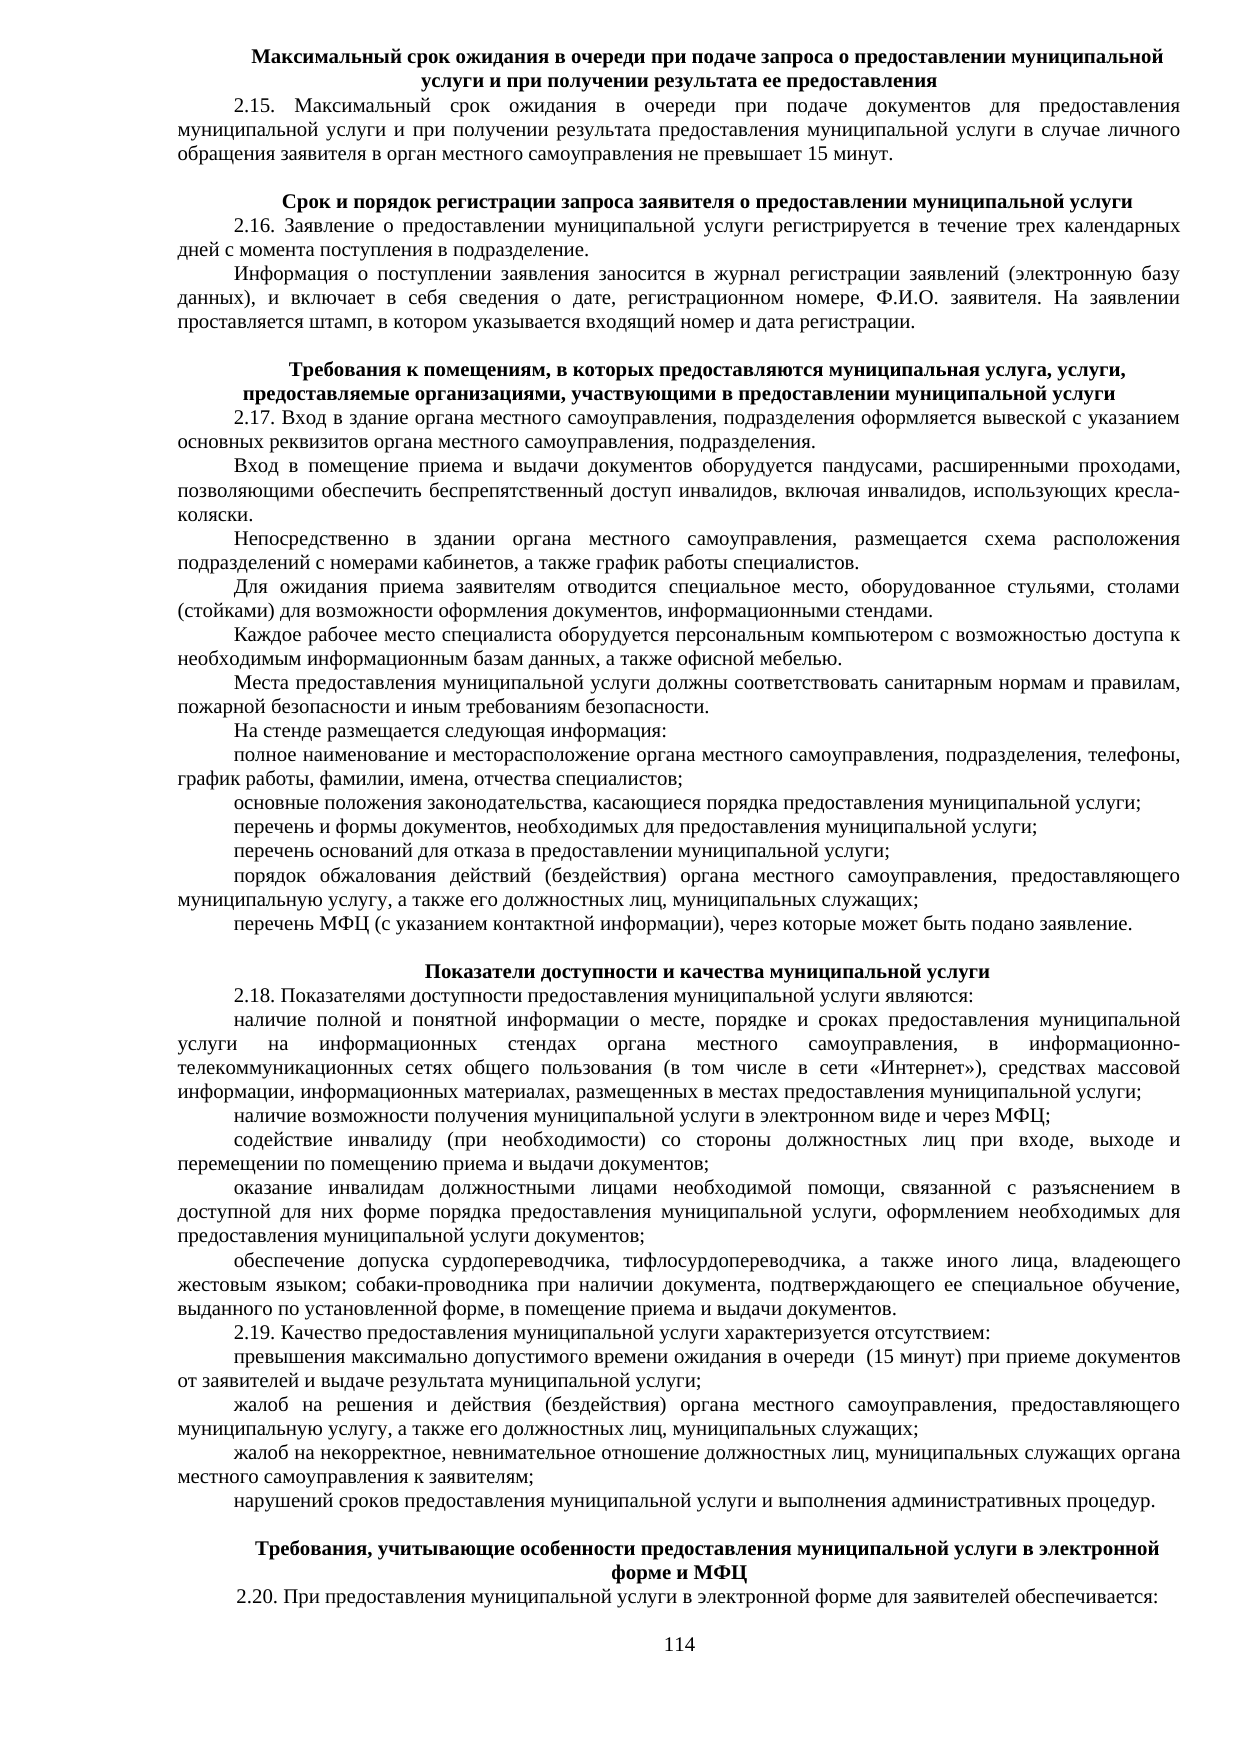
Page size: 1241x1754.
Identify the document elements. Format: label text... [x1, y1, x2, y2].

text Для ожидания приема заявителям отводится специальное место, оборудованное стульями, столами (стойками) для возможности оформления документов, информационными стендами. [177, 574, 1181, 622]
text жалоб на решения и действия (бездействия) органа местного самоуправления, предоставляющего муниципальную услугу, а также его должностных лиц, муниципальных служащих; [177, 1392, 1181, 1440]
text Срок и порядок регистрации запроса заявителя о предоставлении муниципальной услуги [177, 189, 1181, 213]
text 2.20. При предоставления муниципальной услуги в электронной форме для заявителей обеспечивается: [177, 1584, 1181, 1608]
text перечень МФЦ (с указанием контактной информации), через которые может быть подано заявление. [177, 911, 1181, 935]
text 2.19. Качество предоставления муниципальной услуги характеризуется отсутствием: [177, 1320, 1181, 1344]
text Требования, учитывающие особенности предоставления муниципальной услуги в электронной форме и МФЦ [177, 1536, 1181, 1584]
text Вход в помещение приема и выдачи документов оборудуется пандусами, расширенными проходами, позволяющими обеспечить беспрепятственный доступ инвалидов, включая инвалидов, использующих кресла-коляски. [177, 453, 1181, 526]
text перечень оснований для отказа в предоставлении муниципальной услуги; [177, 838, 1181, 862]
text превышения максимально допустимого времени ожидания в очереди (15 минут) при приеме документов от заявителей и выдаче результата муниципальной услуги; [177, 1344, 1181, 1392]
text содействие инвалиду (при необходимости) со стороны должностных лиц при входе, выходе и перемещении по помещению приема и выдачи документов; [177, 1127, 1181, 1175]
text Каждое рабочее место специалиста оборудуется персональным компьютером с возможностью доступа к необходимым информационным базам данных, а также офисной мебелью. [177, 622, 1181, 670]
text наличие полной и понятной информации о месте, порядке и сроках предоставления муниципальной услуги на информационных стендах органа местного самоуправления, в информационно-телекоммуникационных сетях общего пользования (в том числе в сети «Интернет»), средствах массовой информации, информационных материалах, размещенных в местах предоставления муниципальной услуги; [177, 1007, 1181, 1103]
text перечень и формы документов, необходимых для предоставления муниципальной услуги; [177, 814, 1181, 838]
text наличие возможности получения муниципальной услуги в электронном виде и через МФЦ; [177, 1103, 1181, 1127]
text обеспечение допуска сурдопереводчика, тифлосурдопереводчика, а также иного лица, владеющего жестовым языком; собаки-проводника при наличии документа, подтверждающего ее специальное обучение, выданного по установленной форме, в помещение приема и выдачи документов. [177, 1247, 1181, 1320]
text порядок обжалования действий (бездействия) органа местного самоуправления, предоставляющего муниципальную услугу, а также его должностных лиц, муниципальных служащих; [177, 862, 1181, 911]
text Места предоставления муниципальной услуги должны соответствовать санитарным нормам и правилам, пожарной безопасности и иным требованиям безопасности. [177, 670, 1181, 718]
text Требования к помещениям, в которых предоставляются муниципальная услуга, услуги, предоставляемые организациями, участвующими в предоставлении муниципальной услуги [177, 357, 1181, 405]
text основные положения законодательства, касающиеся порядка предоставления муниципальной услуги; [177, 790, 1181, 814]
text 2.17. Вход в здание органа местного самоуправления, подразделения оформляется вывеской с указанием основных реквизитов органа местного самоуправления, подразделения. [177, 405, 1181, 453]
text Непосредственно в здании органа местного самоуправления, размещается схема расположения подразделений с номерами кабинетов, а также график работы специалистов. [177, 526, 1181, 574]
text оказание инвалидам должностными лицами необходимой помощи, связанной с разъяснением в доступной для них форме порядка предоставления муниципальной услуги, оформлением необходимых для предоставления муниципальной услуги документов; [177, 1175, 1181, 1247]
text 2.16. Заявление о предоставлении муниципальной услуги регистрируется в течение трех календарных дней с момента поступления в подразделение. [177, 213, 1181, 261]
text 2.18. Показателями доступности предоставления муниципальной услуги являются: [177, 983, 1181, 1007]
text Информация о поступлении заявления заносится в журнал регистрации заявлений (электронную базу данных), и включает в себя сведения о дате, регистрационном номере, Ф.И.О. заявителя. На заявлении проставляется штамп, в котором указывается входящий номер и дата регистрации. [177, 261, 1181, 333]
text 2.15. Максимальный срок ожидания в очереди при подаче документов для предоставления муниципальной услуги и при получении результата предоставления муниципальной услуги в случае личного обращения заявителя в орган местного самоуправления не превышает 15 минут. [177, 92, 1181, 165]
text жалоб на некорректное, невнимательное отношение должностных лиц, муниципальных служащих органа местного самоуправления к заявителям; [177, 1440, 1181, 1488]
text Показатели доступности и качества муниципальной услуги [177, 959, 1181, 983]
text На стенде размещается следующая информация: [177, 718, 1181, 742]
text Максимальный срок ожидания в очереди при подаче запроса о предоставлении муниципальной услуги и при получении результата ее предоставления [177, 44, 1181, 92]
text полное наименование и месторасположение органа местного самоуправления, подразделения, телефоны, график работы, фамилии, имена, отчества специалистов; [177, 742, 1181, 790]
text нарушений сроков предоставления муниципальной услуги и выполнения административных процедур. [177, 1488, 1181, 1512]
